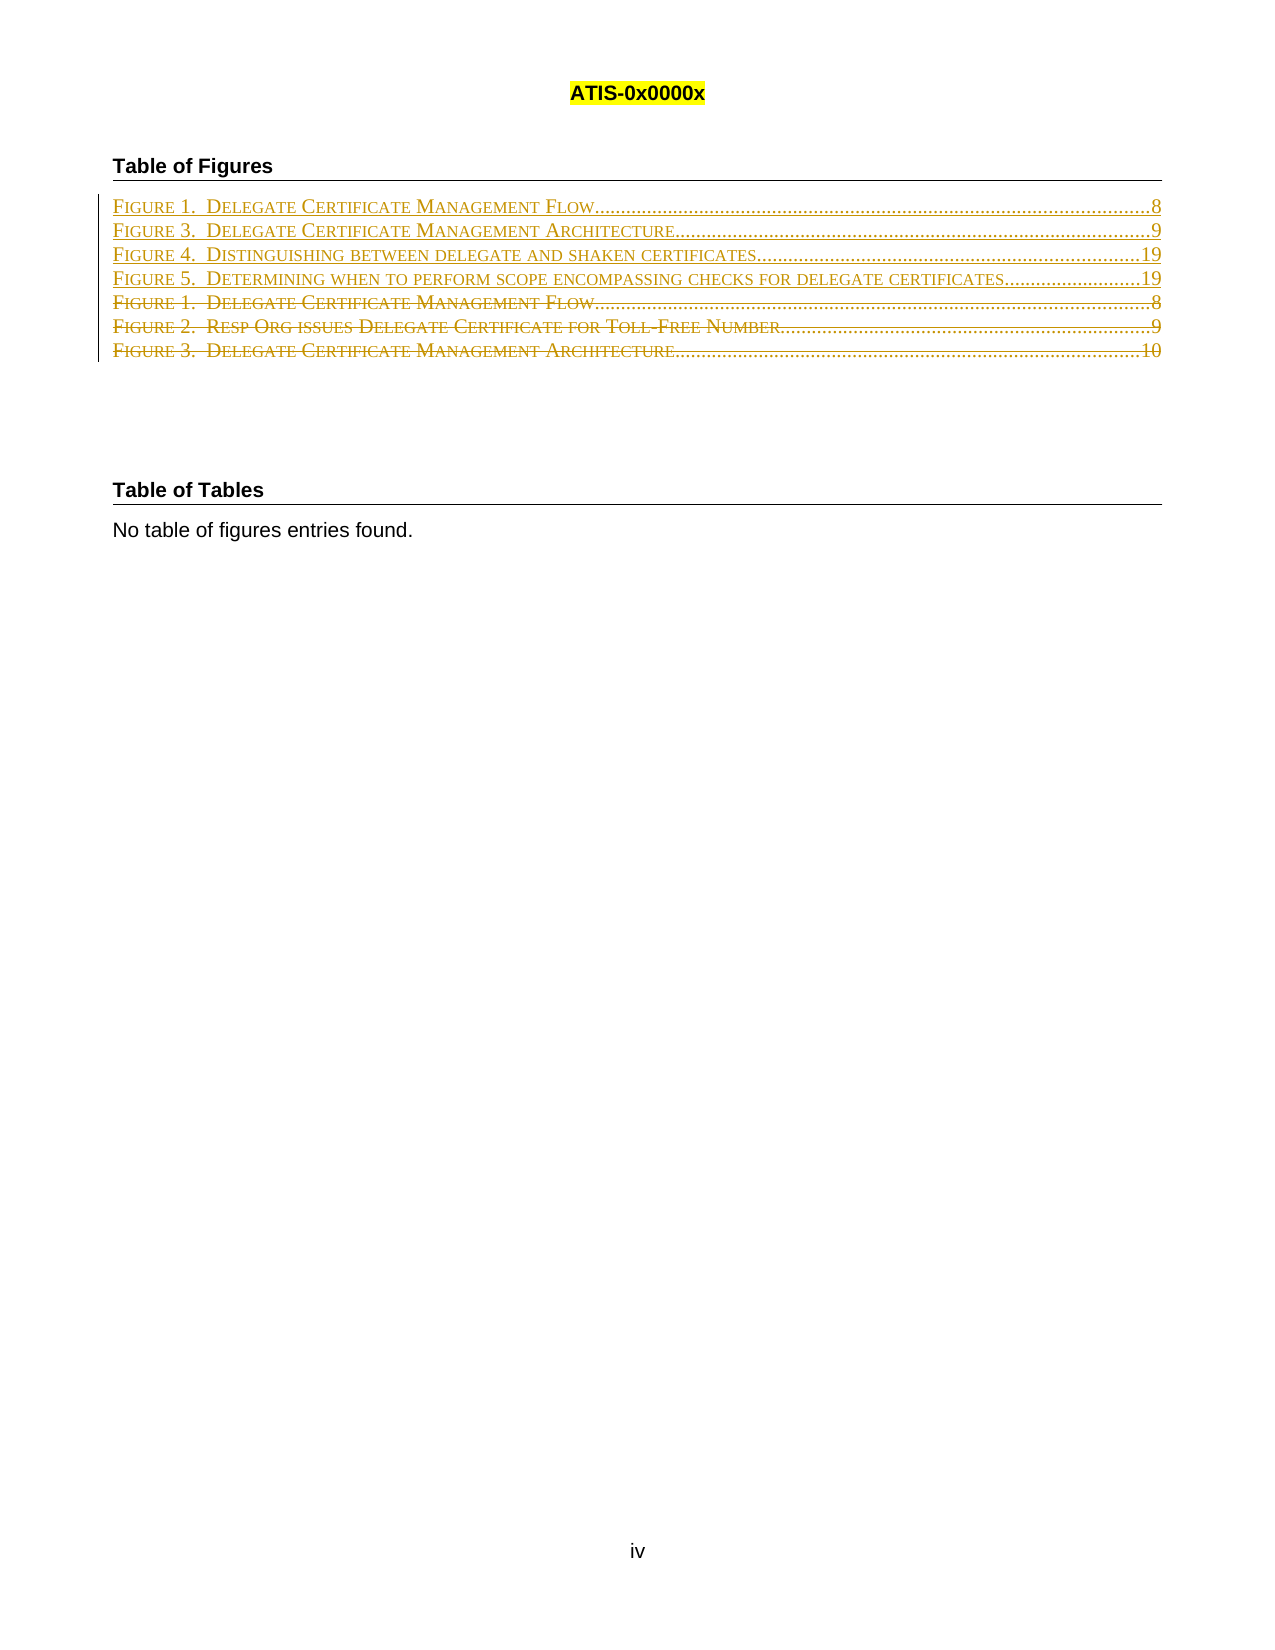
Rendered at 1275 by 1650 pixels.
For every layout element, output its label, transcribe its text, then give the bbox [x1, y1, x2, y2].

text Table of Figures [112, 154, 1162, 181]
text Table of Tables [112, 478, 1162, 505]
text No table of figures entries found. [112, 517, 1162, 541]
